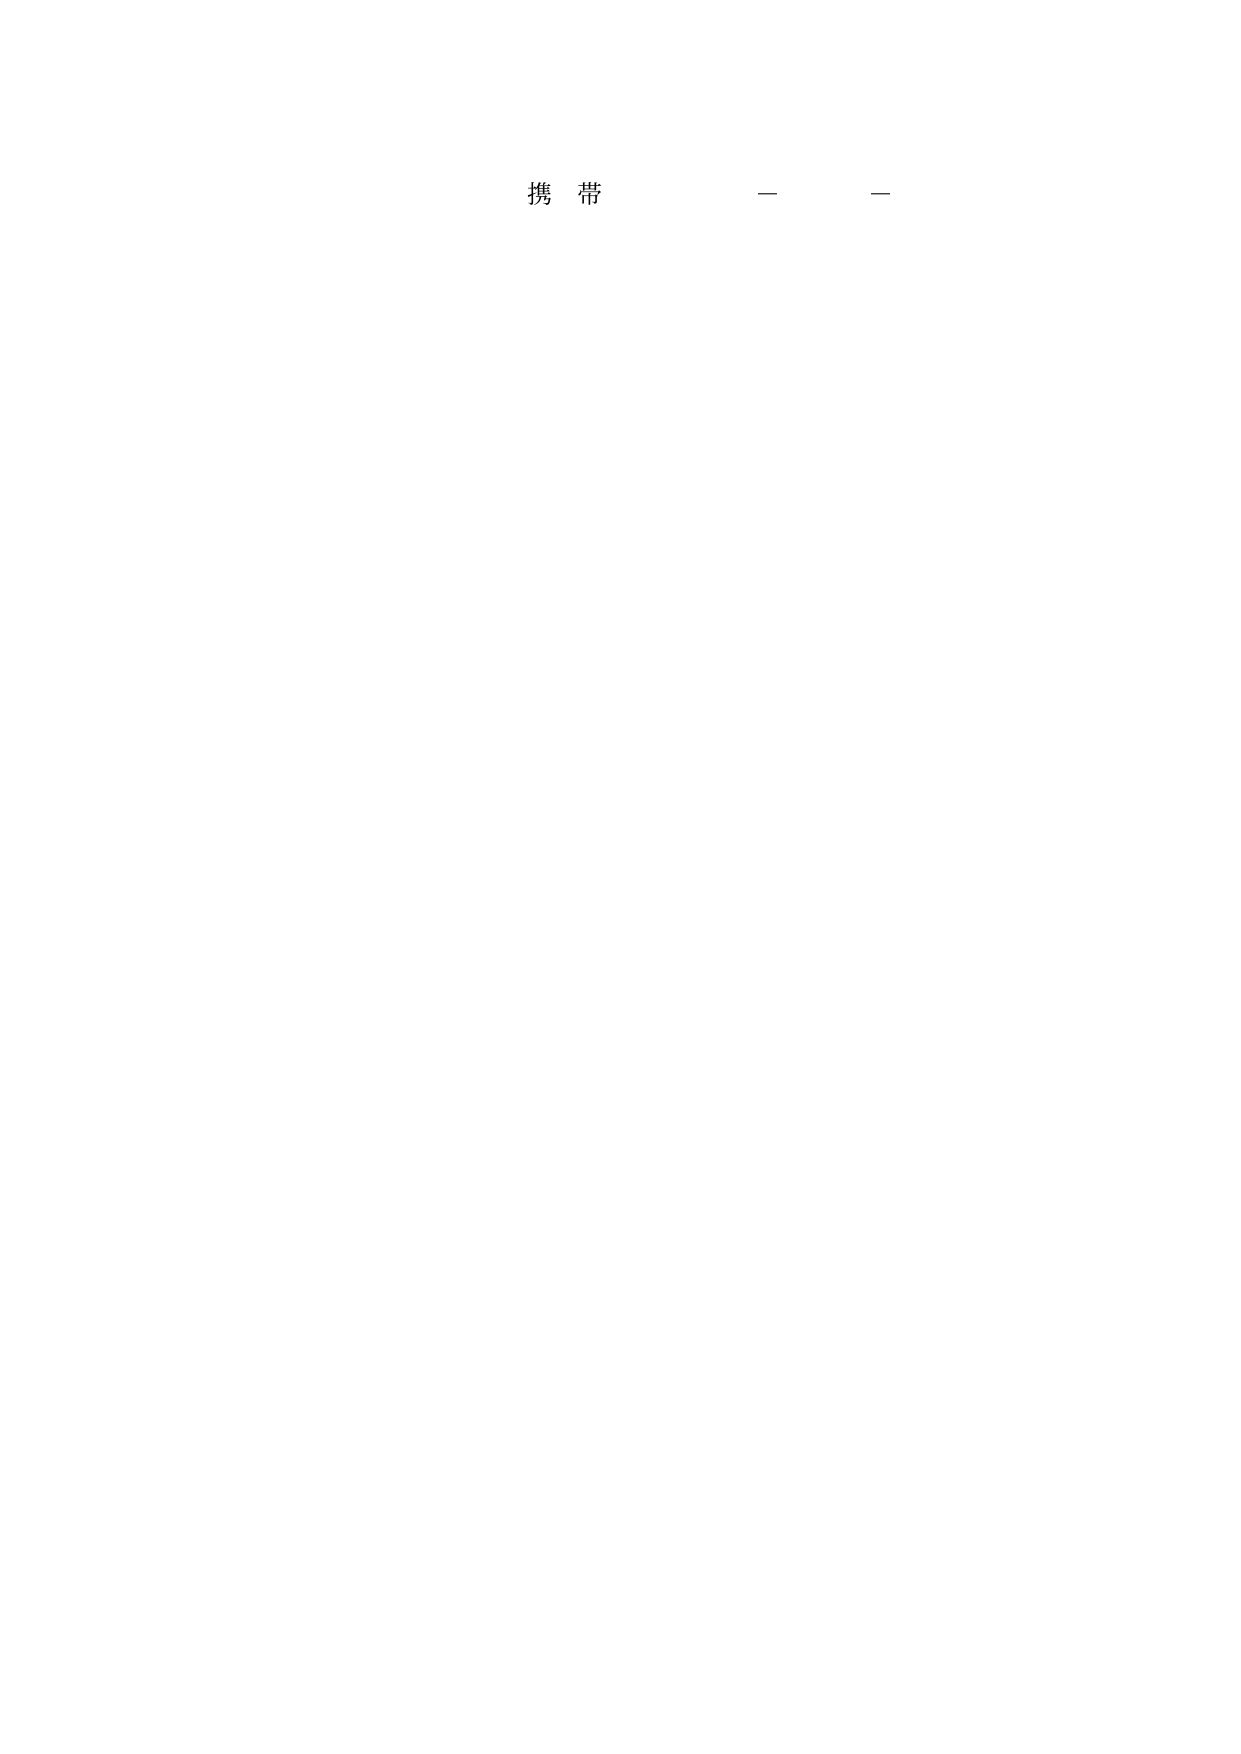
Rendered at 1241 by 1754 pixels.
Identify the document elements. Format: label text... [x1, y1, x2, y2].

text 携 帯 － － [177, 174, 1087, 211]
